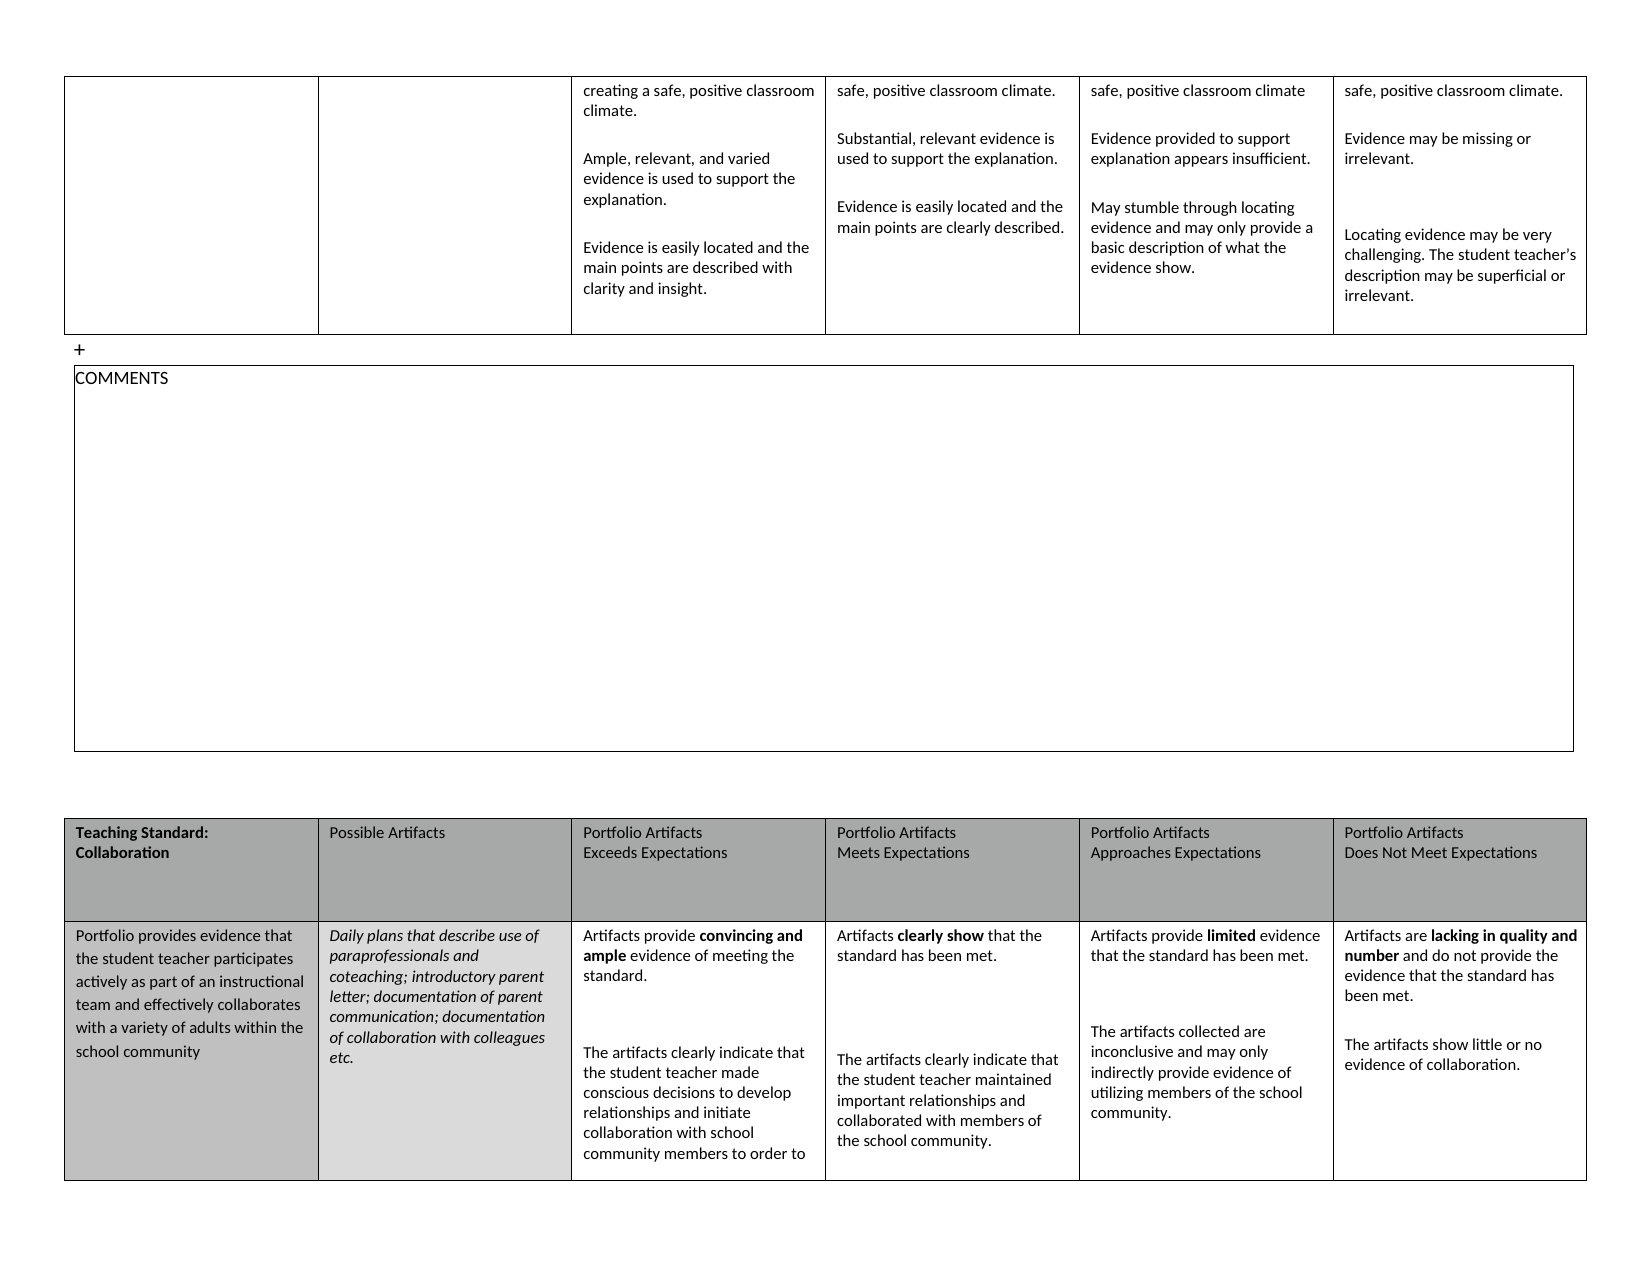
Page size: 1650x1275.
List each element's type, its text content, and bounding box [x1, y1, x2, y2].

table_header Possible Artifacts [319, 819, 571, 921]
subtitle COMMENTS [75, 366, 1573, 389]
table_header Portfolio Artifacts Exceeds Expectations [572, 819, 825, 921]
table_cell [826, 77, 1079, 334]
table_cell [65, 922, 318, 1180]
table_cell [826, 922, 1079, 1180]
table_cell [1080, 77, 1333, 334]
table_header Portfolio Artifacts Meets Expectations [826, 819, 1079, 921]
table_header Portfolio Artifacts Does Not Meet Expectations [1334, 819, 1586, 921]
text + [73, 335, 1573, 363]
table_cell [1334, 922, 1586, 1180]
table_header Teaching Standard: Collaboration [65, 819, 318, 921]
table_header Portfolio Artifacts Approaches Expectations [1080, 819, 1333, 921]
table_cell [1080, 922, 1333, 1180]
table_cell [572, 922, 825, 1180]
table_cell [1334, 77, 1586, 334]
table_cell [319, 922, 571, 1180]
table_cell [572, 77, 825, 334]
